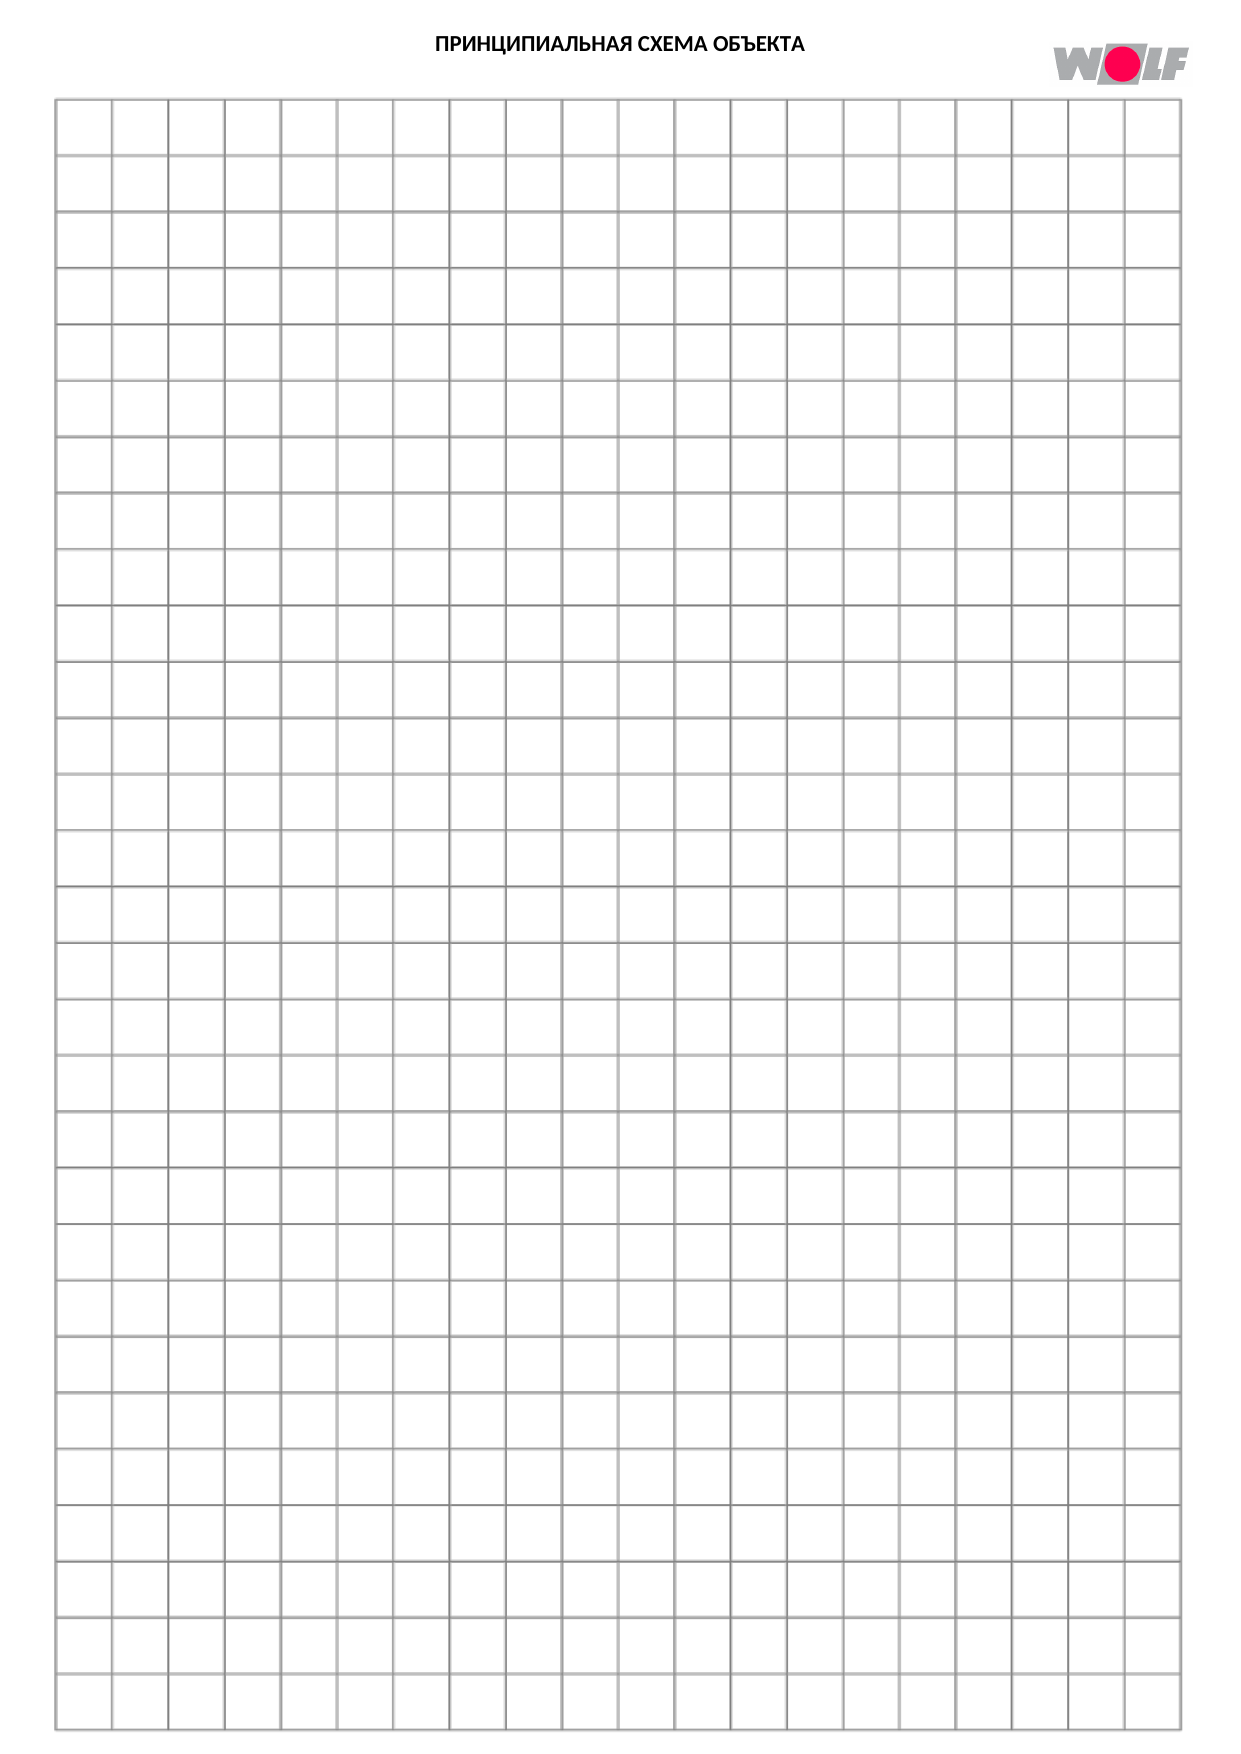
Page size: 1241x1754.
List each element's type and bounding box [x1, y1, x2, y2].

picture [47, 41, 1193, 1737]
